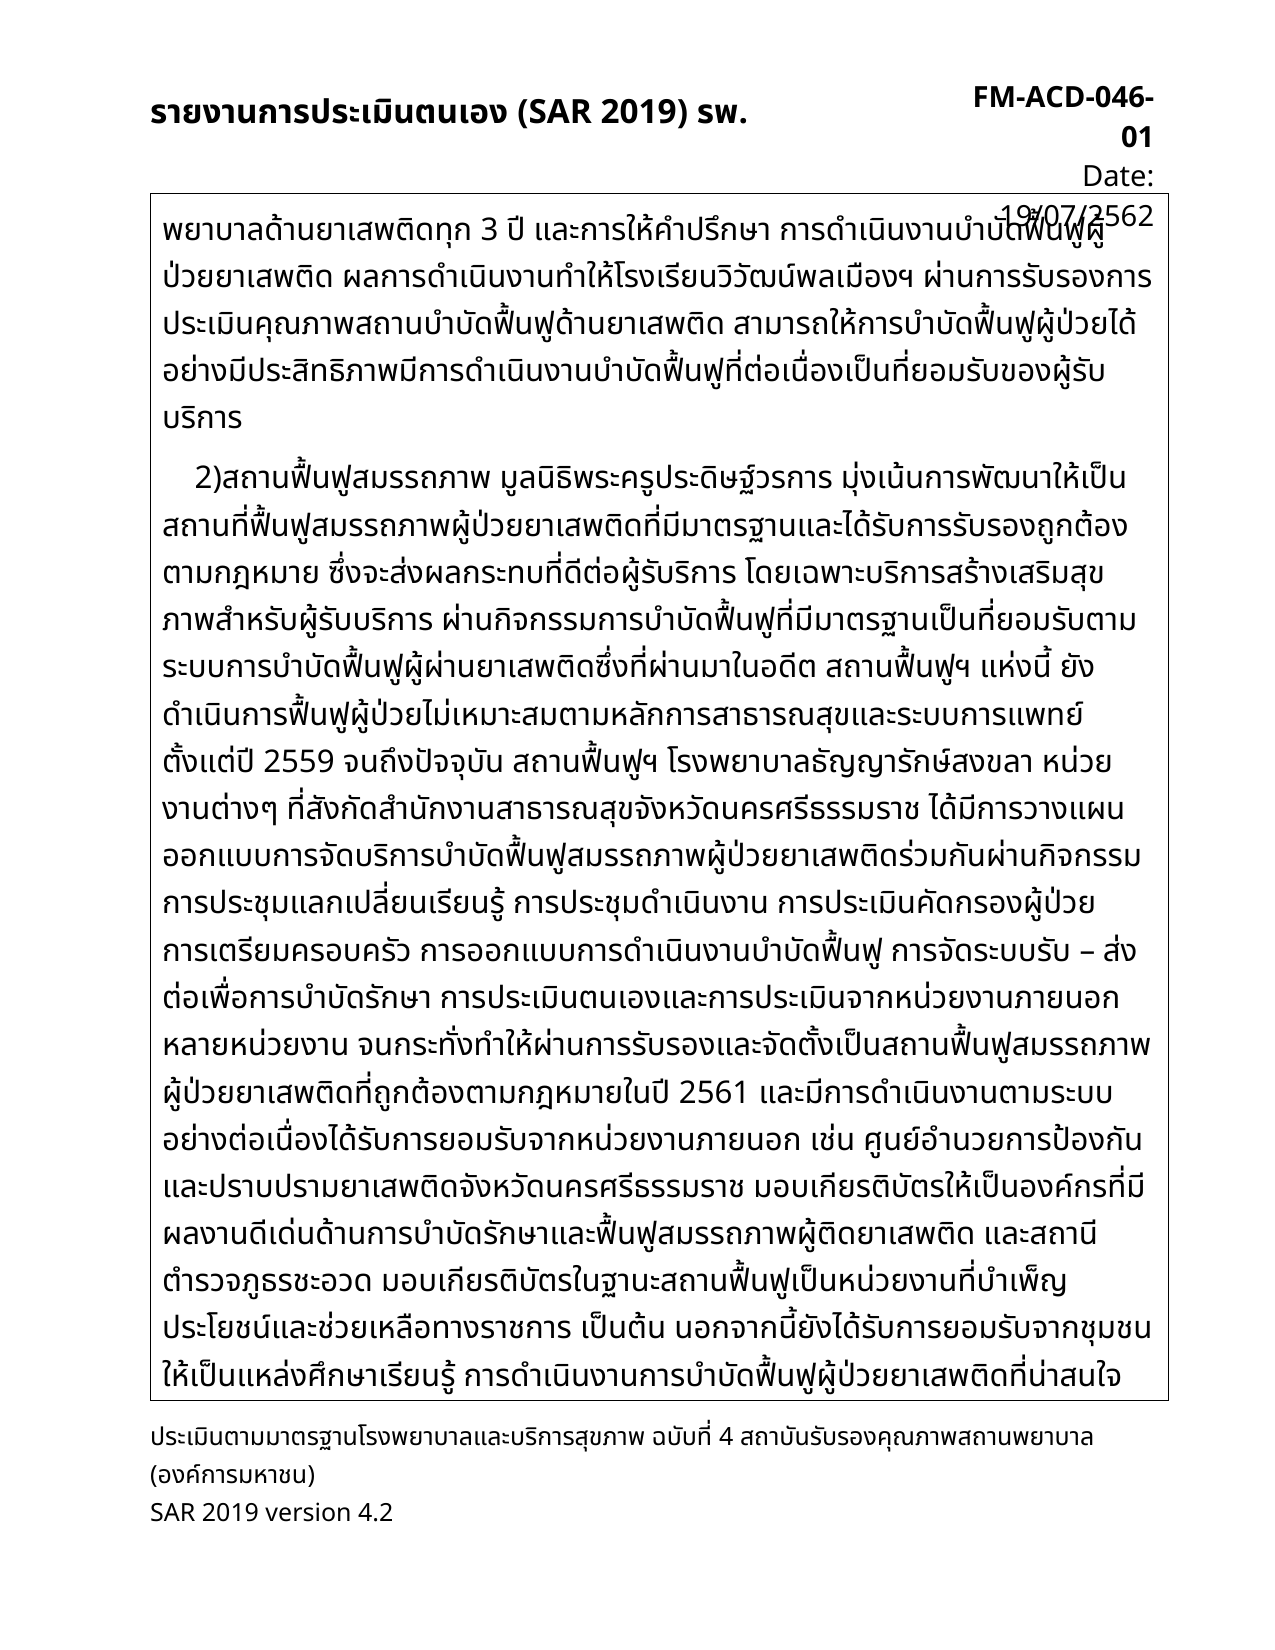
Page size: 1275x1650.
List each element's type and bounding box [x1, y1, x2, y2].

table_cell [151, 194, 1168, 1400]
